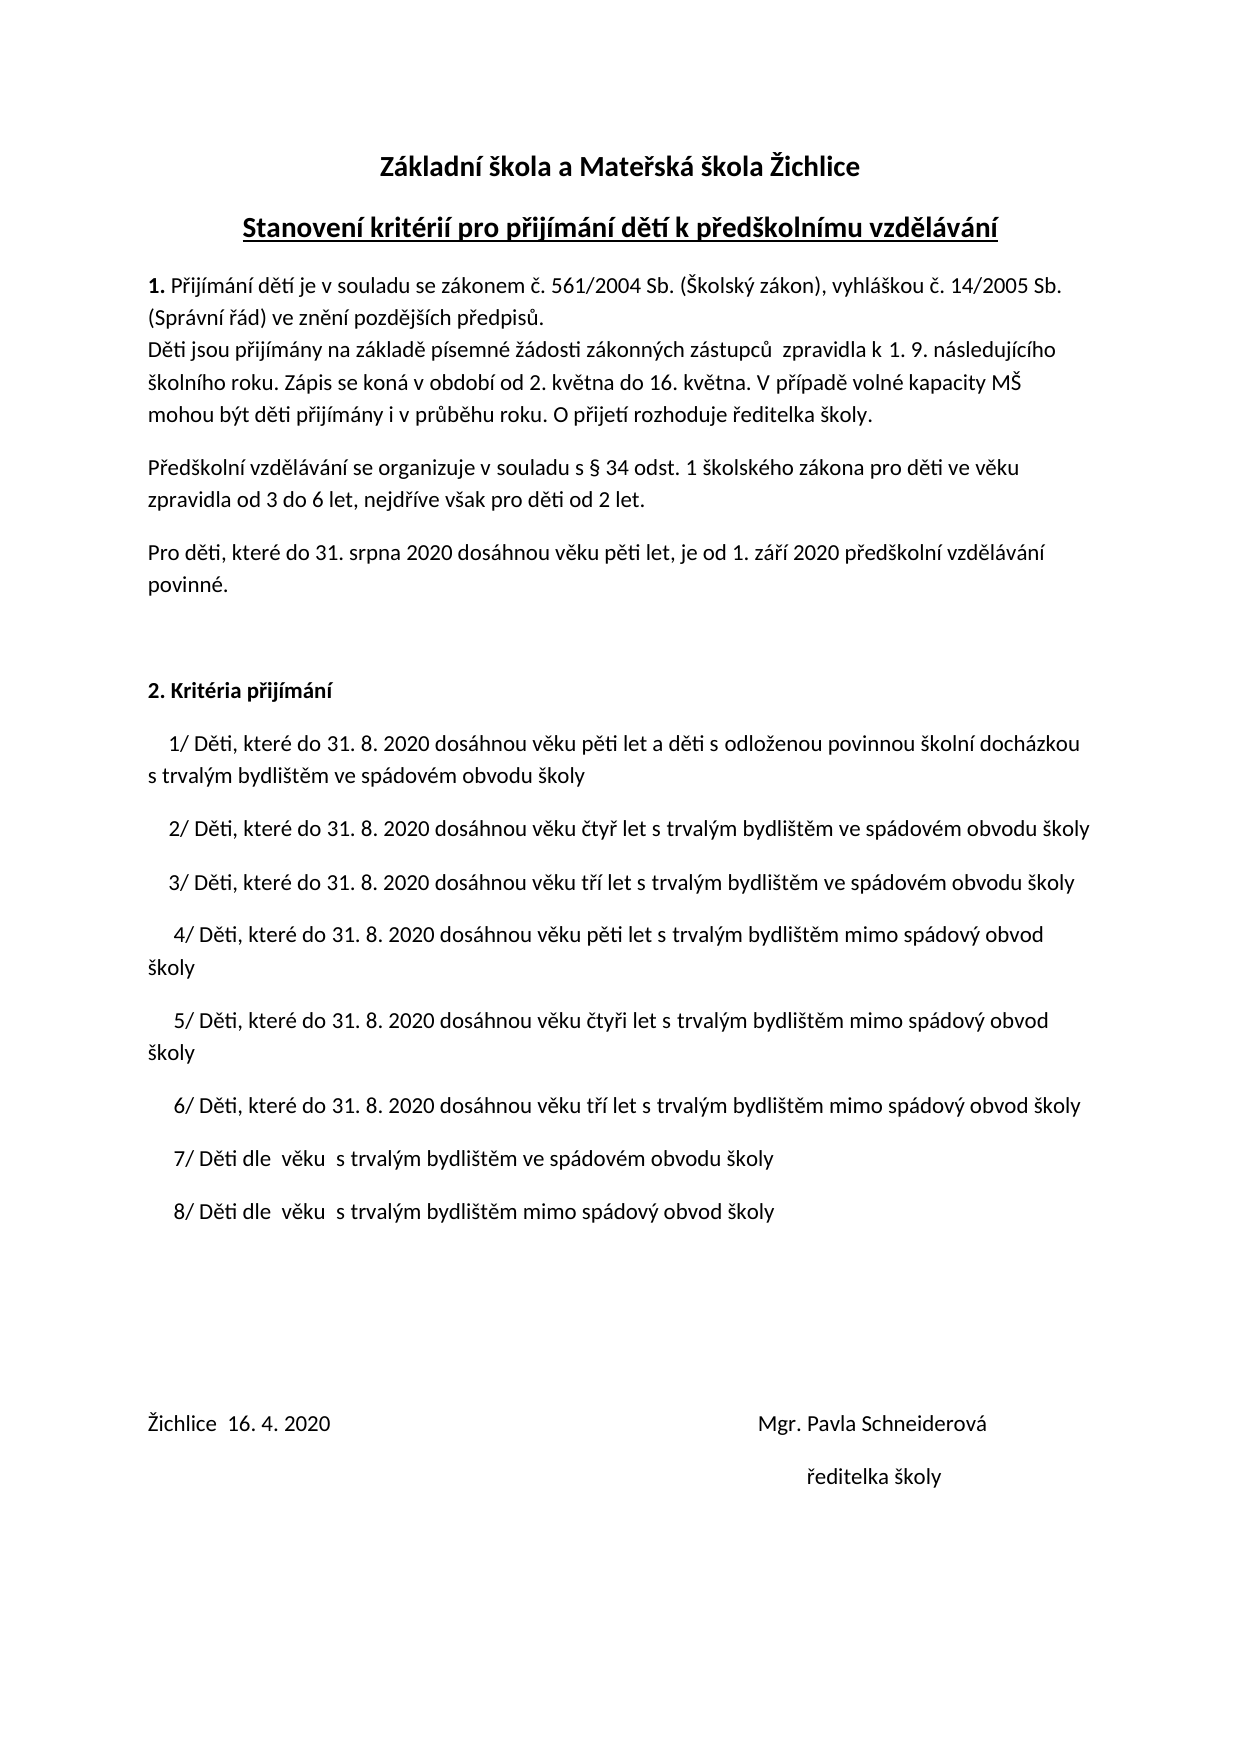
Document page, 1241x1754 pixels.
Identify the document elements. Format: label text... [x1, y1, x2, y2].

text 7/ Děti dle věku s trvalým bydlištěm ve spádovém obvodu školy [148, 1144, 1093, 1172]
text 1. Přijímání dětí je v souladu se zákonem č. 561/2004 Sb. (Školský zákon), vyhláškou č. 14/2005 Sb. (Správní řád) ve znění pozdějších předpisů. Děti jsou přijímány na základě písemné žádosti zákonných zástupců zpravidla k 1. 9. následujícího školního roku. Zápis se koná v období od 2. května do 16. května. V případě volné kapacity MŠ mohou být děti přijímány i v průběhu roku. O přijetí rozhoduje ředitelka školy. [148, 271, 1093, 428]
text 2. Kritéria přijímání [148, 676, 1093, 704]
text Pro děti, které do 31. srpna 2020 dosáhnou věku pěti let, je od 1. září 2020 předškolní vzdělávání povinné. [148, 538, 1093, 598]
text Předškolní vzdělávání se organizuje v souladu s § 34 odst. 1 školského zákona pro děti ve věku zpravidla od 3 do 6 let, nejdříve však pro děti od 2 let. [148, 453, 1093, 513]
text 3/ Děti, které do 31. 8. 2020 dosáhnou věku tří let s trvalým bydlištěm ve spádovém obvodu školy [148, 868, 1093, 896]
text 8/ Děti dle věku s trvalým bydlištěm mimo spádový obvod školy [148, 1197, 1093, 1225]
text Základní škola a Mateřská škola Žichlice [148, 148, 1093, 183]
text ředitelka školy [148, 1462, 1093, 1490]
text 2/ Děti, které do 31. 8. 2020 dosáhnou věku čtyř let s trvalým bydlištěm ve spádovém obvodu školy [148, 814, 1093, 843]
text 4/ Děti, které do 31. 8. 2020 dosáhnou věku pěti let s trvalým bydlištěm mimo spádový obvod školy [148, 921, 1093, 981]
text Žichlice 16. 4. 2020 Mgr. Pavla Schneiderová [148, 1409, 1093, 1437]
text 5/ Děti, které do 31. 8. 2020 dosáhnou věku čtyři let s trvalým bydlištěm mimo spádový obvod školy [148, 1006, 1093, 1066]
text Stanovení kritérií pro přijímání dětí k předškolnímu vzdělávání [148, 209, 1093, 245]
text 6/ Děti, které do 31. 8. 2020 dosáhnou věku tří let s trvalým bydlištěm mimo spádový obvod školy [148, 1091, 1093, 1119]
text 1/ Děti, které do 31. 8. 2020 dosáhnou věku pěti let a děti s odloženou povinnou školní docházkou s trvalým bydlištěm ve spádovém obvodu školy [148, 729, 1093, 789]
